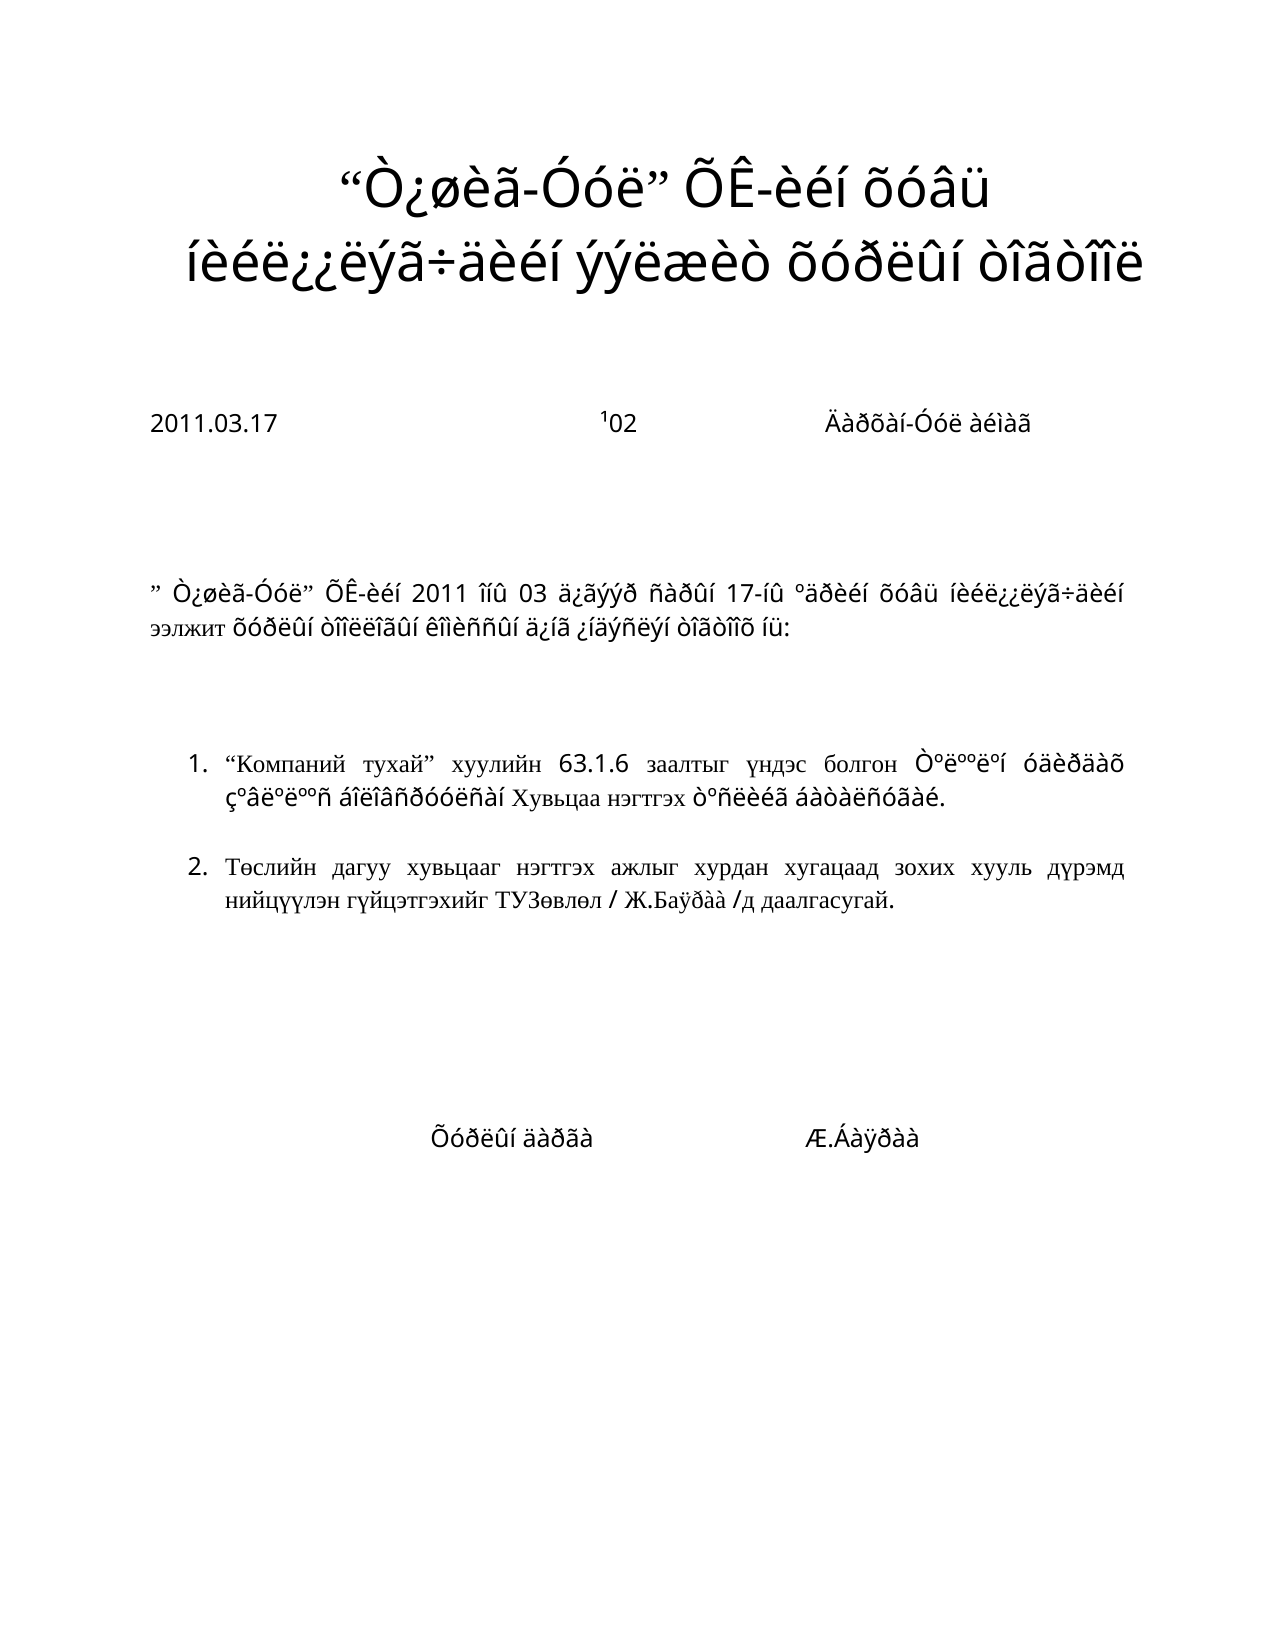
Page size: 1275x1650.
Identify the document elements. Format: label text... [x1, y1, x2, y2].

list “Компаний тухай” хуулийн 63.1.6 заалтыг үндэс болгон Òºëººëºí óäèðäàõ çºâëºëººñ áîëîâñðóóëñàí Хувьцаа нэгтгэх òºñëèéã áàòàëñóãàé. [187, 746, 1125, 814]
text 2011.03.17 ¹02 Äàðõàí-Óóë àéìàã [150, 405, 1125, 439]
text ” Ò¿øèã-Óóë” ÕÊ-èéí 2011 îíû 03 ä¿ãýýð ñàðûí 17-íû ºäðèéí õóâü íèéë¿¿ëýã÷äèéí ээлжит õóðëûí òîîëëîãûí êîìèññûí ä¿íã ¿íäýñëýí òîãòîîõ íü: [150, 576, 1125, 644]
text Õóðëûí äàðãà Æ.Áàÿðàà [225, 1121, 1125, 1155]
list Төслийн дагуу хувьцааг нэгтгэх ажлыг хурдан хугацаад зохих хууль дүрэмд нийцүүлэн гүйцэтгэхийг ТУЗөвлөл / Ж.Баÿðàà /д даалгасугай. [187, 848, 1125, 916]
text “Ò¿øèã-Óóë” ÕÊ-èéí õóâü íèéë¿¿ëýã÷äèéí ýýëæèò õóðëûí òîãòîîë [150, 150, 1181, 297]
